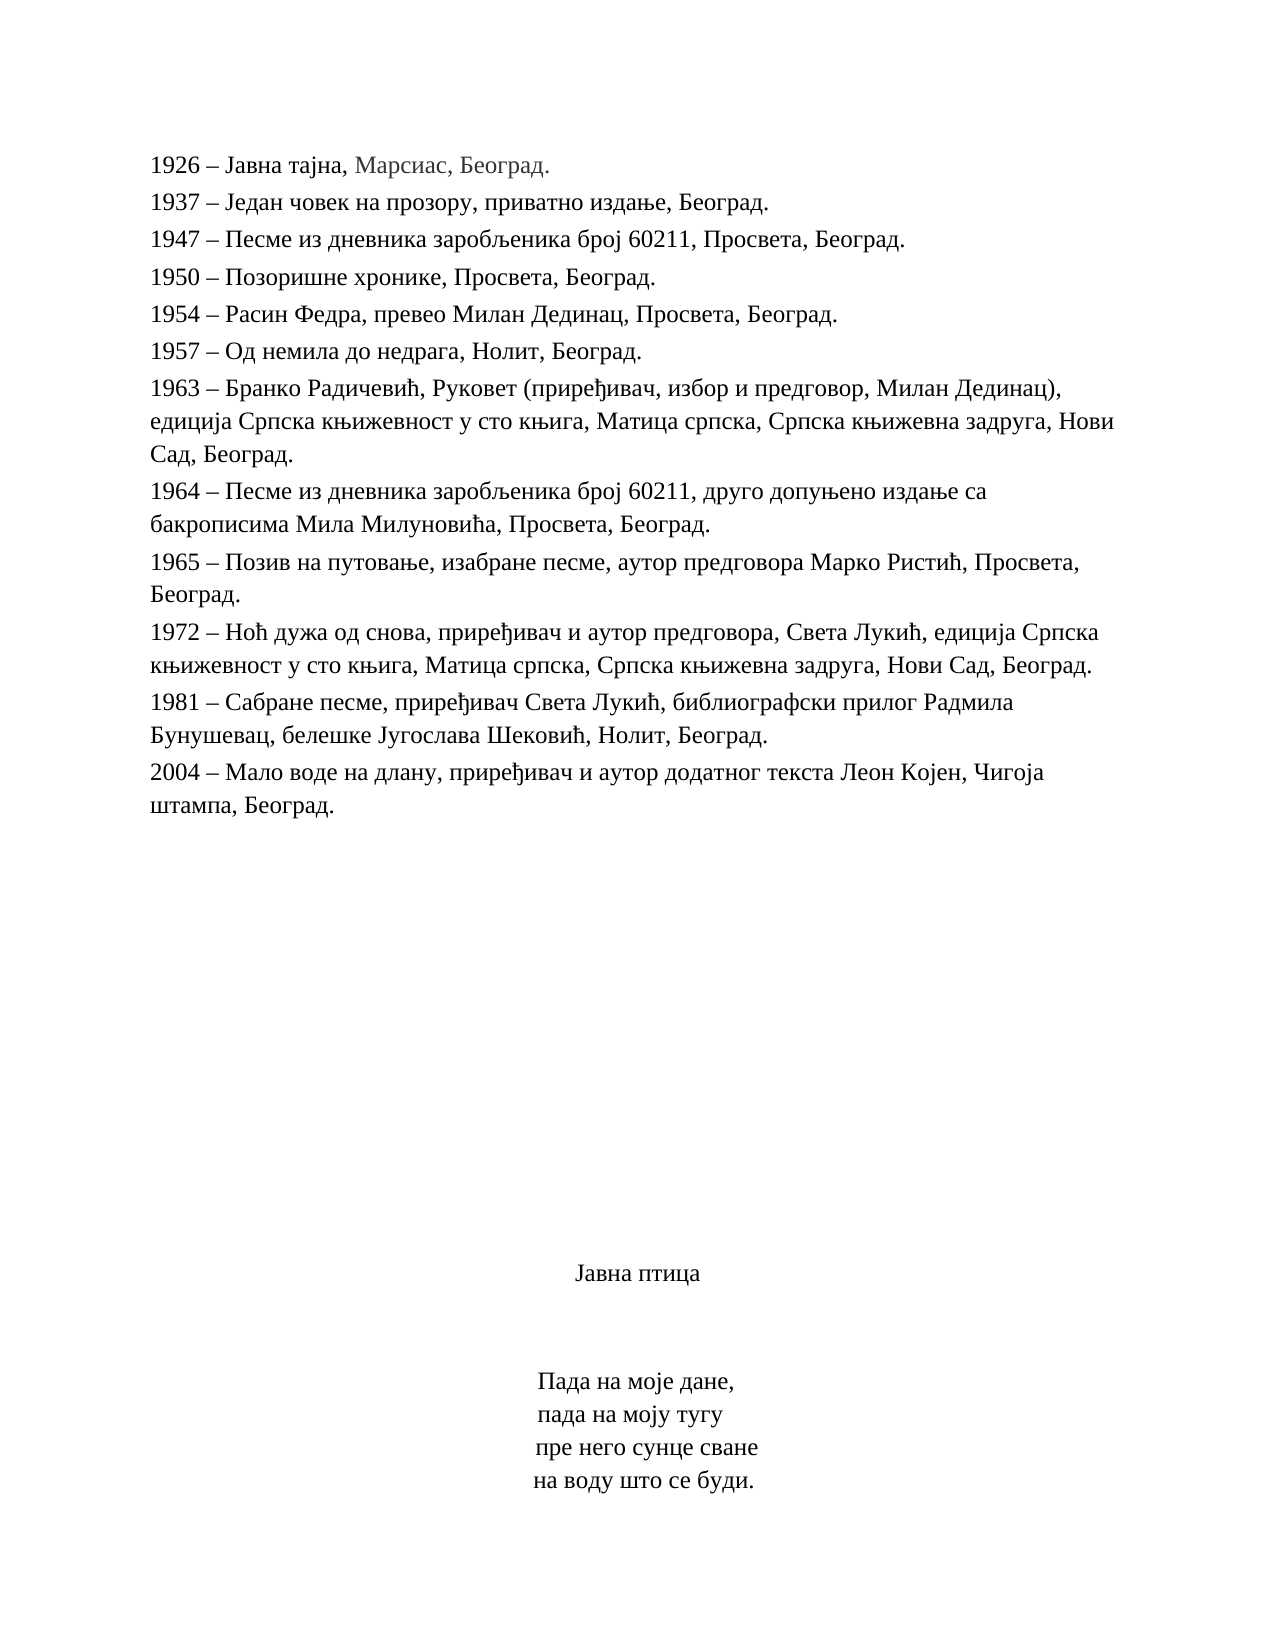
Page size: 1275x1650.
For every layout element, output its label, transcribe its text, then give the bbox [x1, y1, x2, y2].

text 1950 – Позоришне хронике, Просвета, Београд. [150, 262, 1125, 290]
text 1965 – Позив на путовање, изабране песме, аутор предговора Марко Ристић, Просвета, Београд. [150, 547, 1125, 608]
text пада на моју тугу [450, 1399, 1125, 1428]
text 1937 – Један човек на прозору, приватно издање, Београд. [150, 187, 1125, 216]
text 1964 – Песме из дневника заробљеника број 60211, друго допуњено издање са бакрописима Мила Милуновића, Просвета, Београд. [150, 476, 1125, 538]
text 1954 – Расин Федра, превео Милан Дединац, Просвета, Београд. [150, 299, 1125, 327]
text 1926 – Јавна тајна, Марсиас, Београд. [150, 150, 1125, 179]
text пре него сунце сване [150, 1432, 1125, 1461]
text Јавна птица [150, 1258, 1125, 1287]
text 1957 – Од немила до недрага, Нолит, Београд. [150, 336, 1125, 365]
text 1947 – Песме из дневника заробљеника број 60211, Просвета, Београд. [150, 224, 1125, 253]
text 2004 – Мало воде на длану, приређивач и аутор додатног текста Леон Којен, Чигоја штампа, Београд. [150, 757, 1125, 819]
text на воду што се буди. [150, 1465, 1125, 1494]
text Пада на моје дане, [450, 1366, 1125, 1395]
text 1981 – Сабране песме, приређивач Света Лукић, библиографски прилог Радмила Бунушевац, белешке Југослава Шековић, Нолит, Београд. [150, 687, 1125, 749]
text 1963 – Бранко Радичевић, Руковет (приређивач, избор и предговор, Милан Дединац), едиција Српска књижевност у сто књига, Матица српска, Српска књижевна задруга, Нови Сад, Београд. [150, 373, 1125, 468]
text 1972 – Ноћ дужа од снова, приређивач и аутор предговора, Света Лукић, едиција Српска књижевност у сто књига, Матица српска, Српска књижевна задруга, Нови Сад, Београд. [150, 617, 1125, 678]
